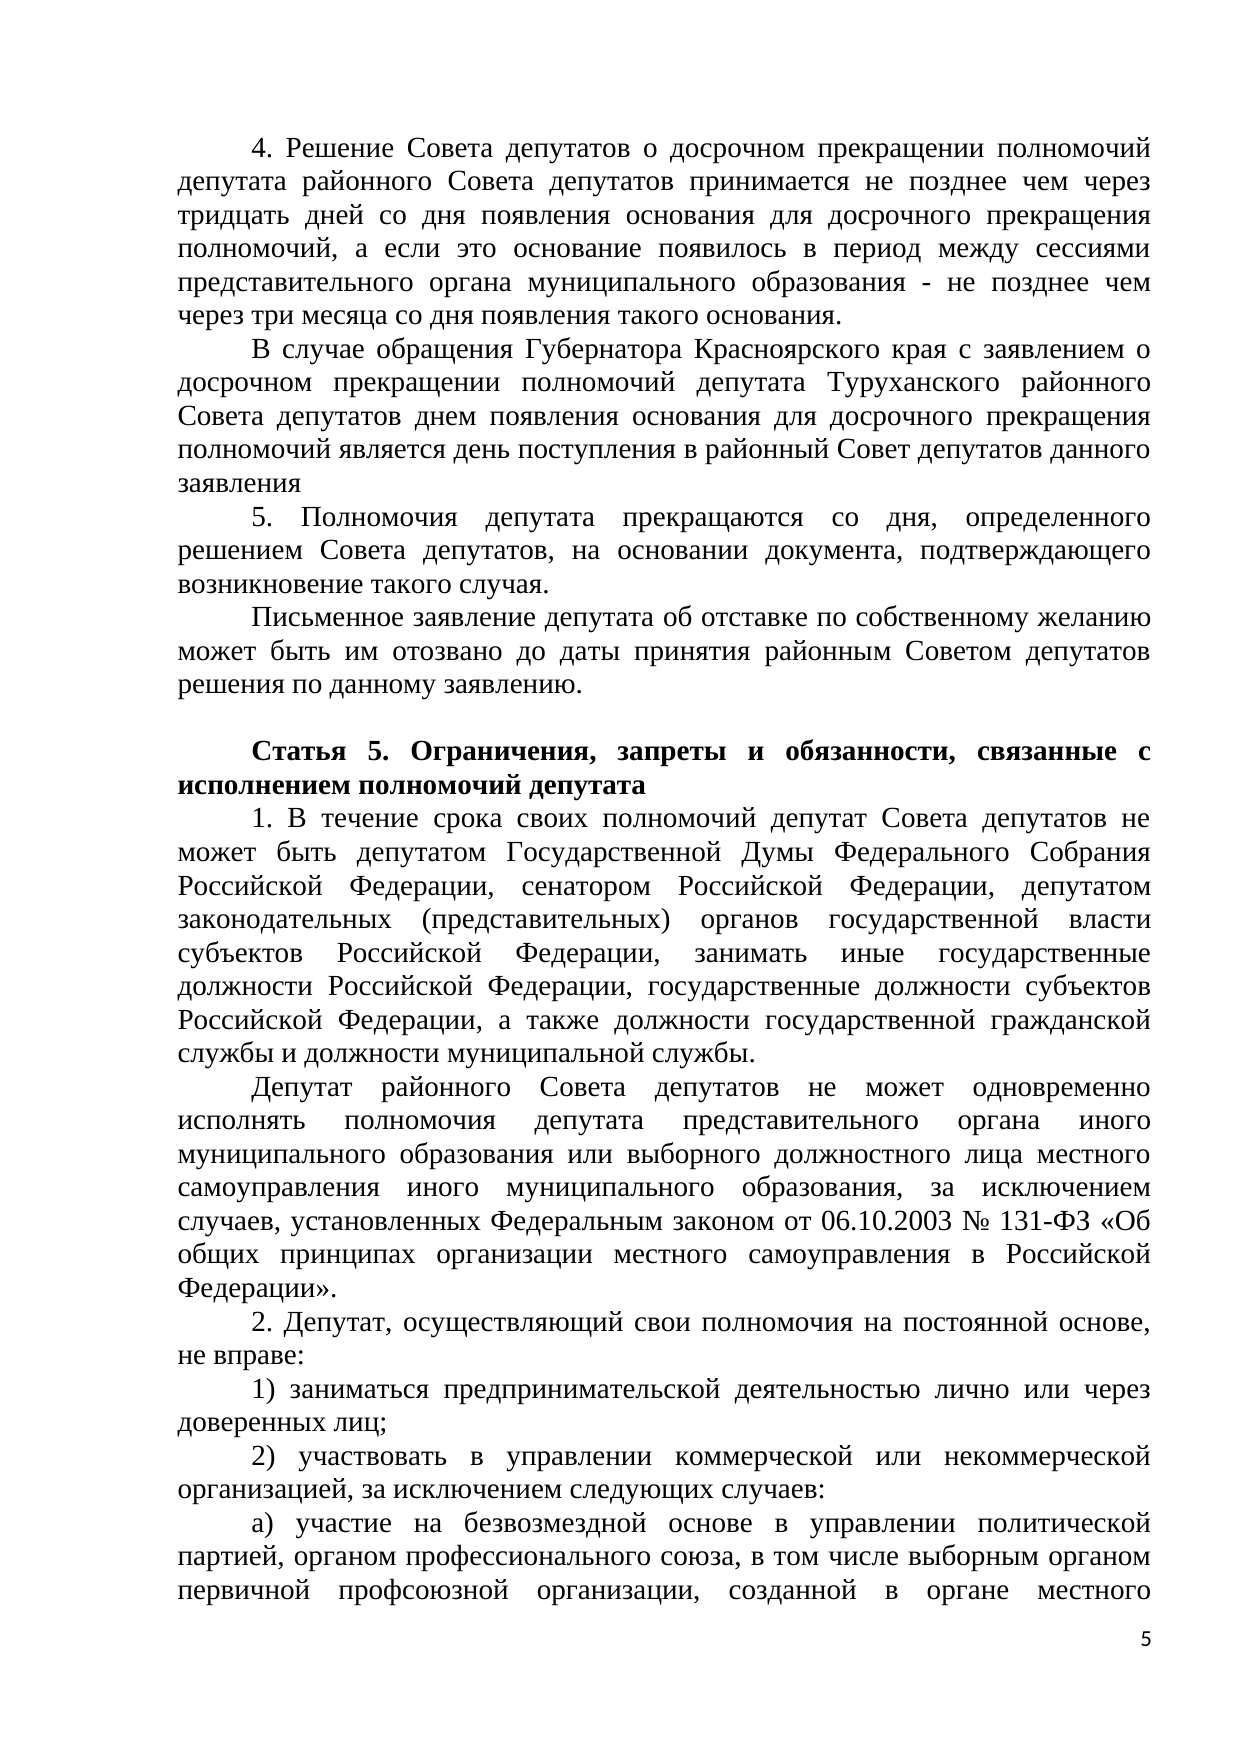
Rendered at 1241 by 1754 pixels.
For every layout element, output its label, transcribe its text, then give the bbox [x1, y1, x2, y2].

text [177, 1505, 1152, 1606]
text Письменное заявление депутата об отставке по собственному желанию может быть им отозвано до даты принятия районным Советом депутатов решения по данному заявлению. [177, 599, 1152, 700]
text 5. Полномочия депутата прекращаются со дня, определенного решением Совета депутатов, на основании документа, подтверждающего возникновение такого случая. [177, 499, 1152, 599]
text Статья 5. Ограничения, запреты и обязанности, связанные с исполнением полномочий депутата [177, 733, 1152, 801]
text 1. В течение срока своих полномочий депутат Совета депутатов не может быть депутатом Государственной Думы Федерального Собрания Российской Федерации, сенатором Российской Федерации, депутатом законодательных (представительных) органов государственной власти субъектов Российской Федерации, занимать иные государственные должности Российской Федерации, государственные должности субъектов Российской Федерации, а также должности государственной гражданской службы и должности муниципальной службы. [177, 801, 1152, 1069]
text 1) заниматься предпринимательской деятельностью лично или через доверенных лиц; [177, 1371, 1152, 1438]
text 2. Депутат, осуществляющий свои полномочия на постоянной основе, не вправе: [177, 1304, 1152, 1371]
text Депутат районного Совета депутатов не может одновременно исполнять полномочия депутата представительного органа иного муниципального образования или выборного должностного лица местного самоуправления иного муниципального образования, за исключением случаев, установленных Федеральным законом от 06.10.2003 № 131-ФЗ «Об общих принципах организации местного самоуправления в Российской Федерации». [177, 1069, 1152, 1304]
text В случае обращения Губернатора Красноярского края с заявлением о досрочном прекращении полномочий депутата Туруханского районного Совета депутатов днем появления основания для досрочного прекращения полномочий является день поступления в районный Совет депутатов данного заявления [177, 331, 1152, 499]
text 4. Решение Совета депутатов о досрочном прекращении полномочий депутата районного Совета депутатов принимается не позднее чем через тридцать дней со дня появления основания для досрочного прекращения полномочий, а если это основание появилось в период между сессиями представительного органа муниципального образования - не позднее чем через три месяца со дня появления такого основания. [177, 130, 1152, 331]
text 2) участвовать в управлении коммерческой или некоммерческой организацией, за исключением следующих случаев: [177, 1438, 1152, 1505]
